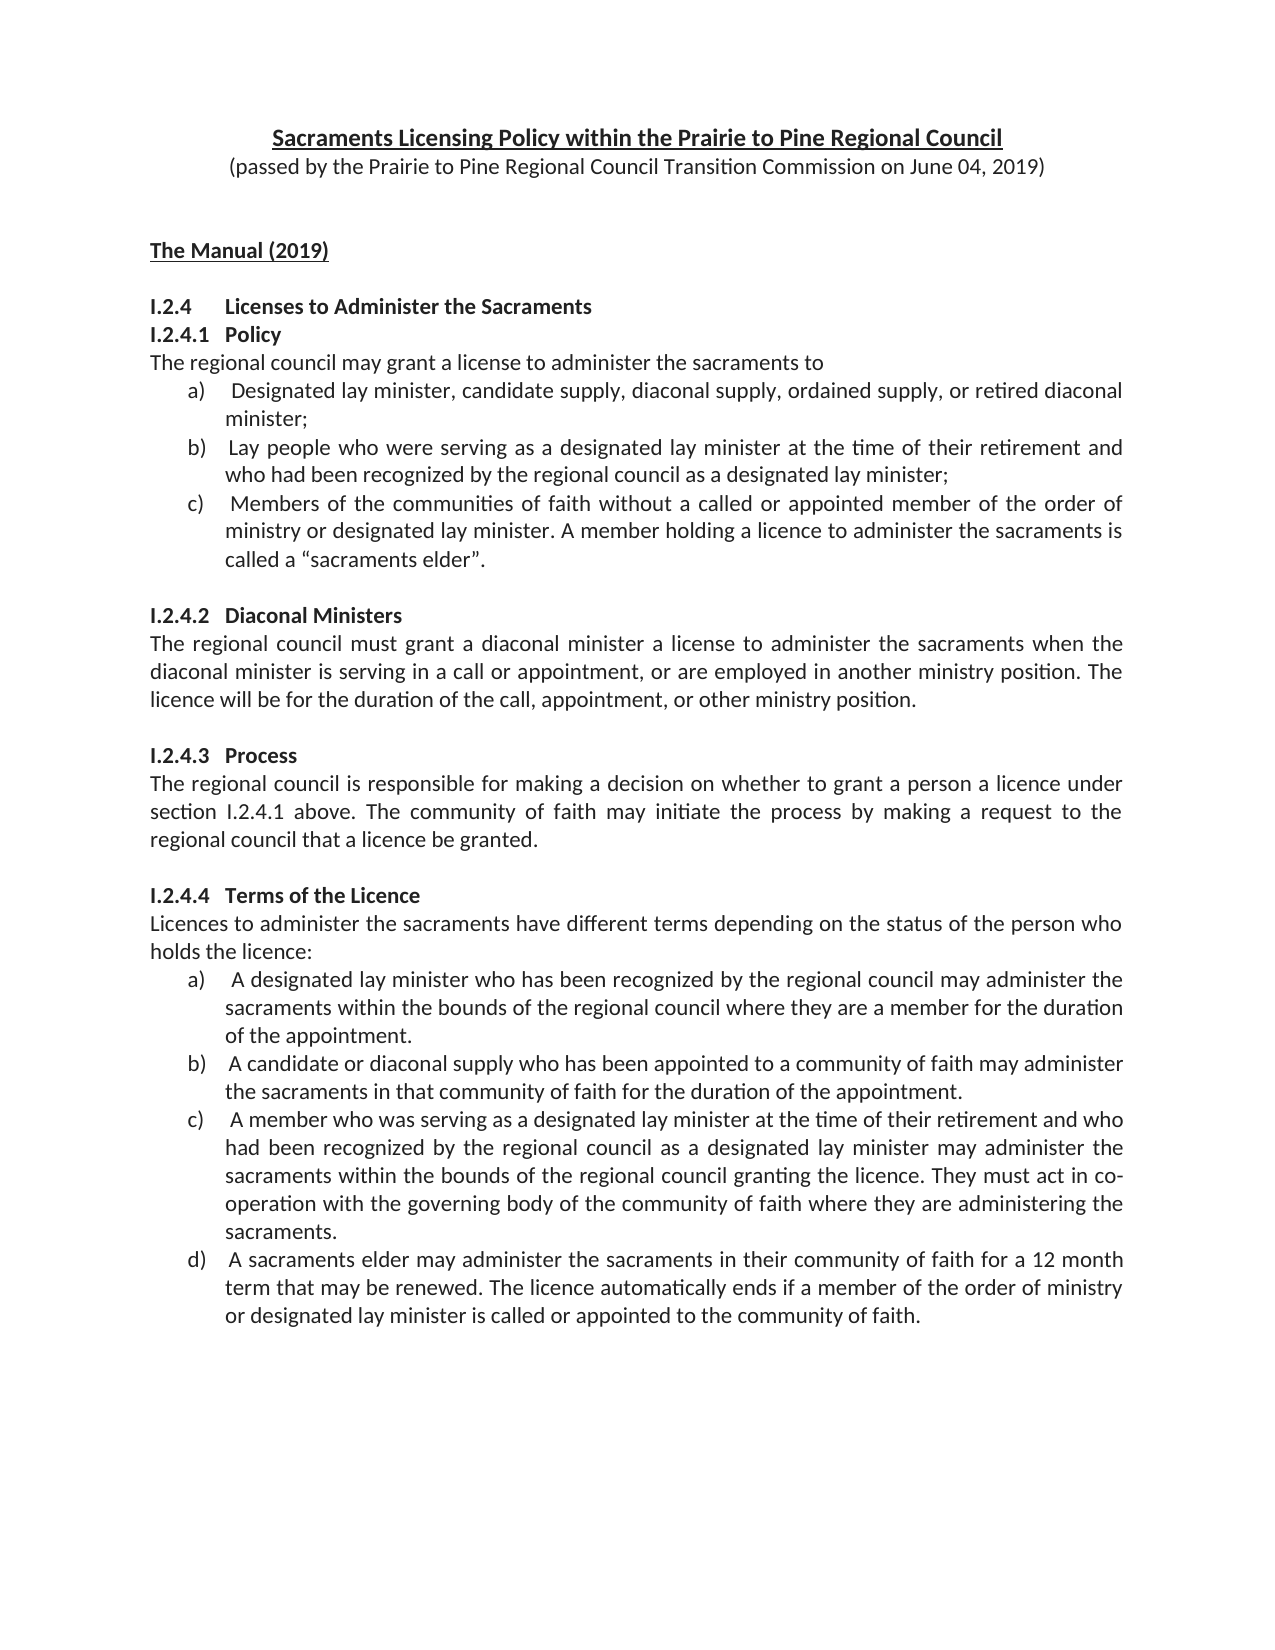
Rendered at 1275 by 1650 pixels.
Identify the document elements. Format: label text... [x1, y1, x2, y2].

text I.2.4.2 Diaconal Ministers [150, 601, 1125, 629]
text I.2.4.4 Terms of the Licence [150, 881, 1125, 909]
text a) Designated lay minister, candidate supply, diaconal supply, ordained supply, or retired diaconal minister; [187, 377, 1125, 433]
text The regional council is responsible for making a decision on whether to grant a person a licence under section I.2.4.1 above. The community of faith may initiate the process by making a request to the regional council that a licence be granted. [150, 769, 1125, 853]
text I.2.4.3 Process [150, 741, 1125, 769]
text The Manual (2019) [150, 236, 1125, 264]
text The regional council must grant a diaconal minister a license to administer the sacraments when the diaconal minister is serving in a call or appointment, or are employed in another ministry position. The licence will be for the duration of the call, appointment, or other ministry position. [150, 629, 1125, 713]
text I.2.4 Licenses to Administer the Sacraments [150, 292, 1125, 321]
text d) A sacraments elder may administer the sacraments in their community of faith for a 12 month term that may be renewed. The licence automatically ends if a member of the order of ministry or designated lay minister is called or appointed to the community of faith. [187, 1245, 1125, 1329]
text Licences to administer the sacraments have different terms depending on the status of the person who holds the licence: [150, 909, 1125, 965]
text a) A designated lay minister who has been recognized by the regional council may administer the sacraments within the bounds of the regional council where they are a member for the duration of the appointment. [187, 965, 1125, 1049]
text Sacraments Licensing Policy within the Prairie to Pine Regional Council [150, 122, 1125, 152]
text I.2.4.1 Policy [150, 321, 1125, 348]
text b) Lay people who were serving as a designated lay minister at the time of their retirement and who had been recognized by the regional council as a designated lay minister; [187, 433, 1125, 489]
text c) Members of the communities of faith without a called or appointed member of the order of ministry or designated lay minister. A member holding a licence to administer the sacraments is called a “sacraments elder”. [187, 489, 1125, 573]
text b) A candidate or diaconal supply who has been appointed to a community of faith may administer the sacraments in that community of faith for the duration of the appointment. [187, 1049, 1125, 1105]
text (passed by the Prairie to Pine Regional Council Transition Commission on June 04, 2019) [150, 152, 1125, 180]
text c) A member who was serving as a designated lay minister at the time of their retirement and who had been recognized by the regional council as a designated lay minister may administer the sacraments within the bounds of the regional council granting the licence. They must act in co-operation with the governing body of the community of faith where they are administering the sacraments. [187, 1105, 1125, 1245]
text The regional council may grant a license to administer the sacraments to [150, 348, 1125, 377]
